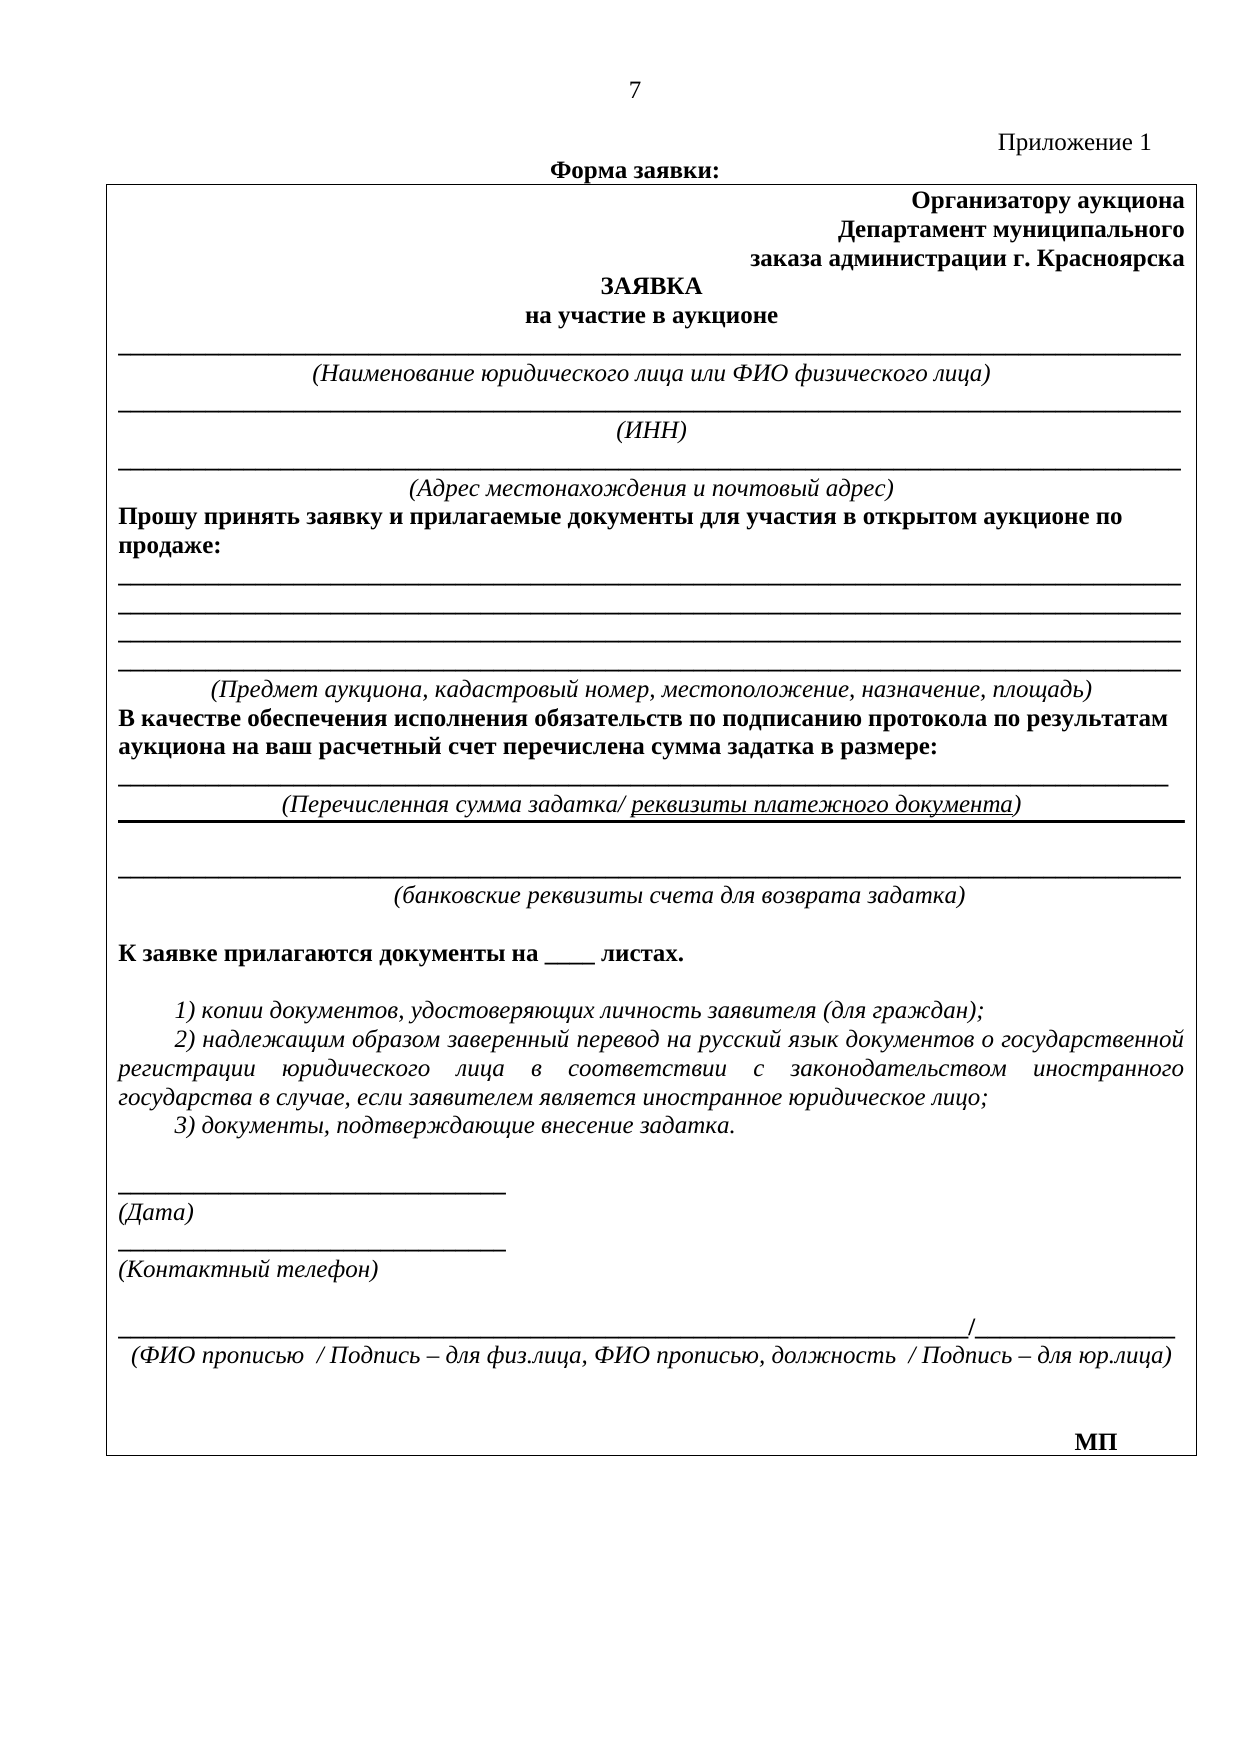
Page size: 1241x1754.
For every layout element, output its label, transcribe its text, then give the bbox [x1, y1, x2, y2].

text Приложение 1 [118, 132, 1152, 155]
table_header Организатору аукциона Департамент муниципального заказа администрации г. Красноярска ЗАЯВКА на участие в аукционе _____________________________________________________________________________________ (Наименование юридического лица или ФИО физического лица) _____________________________________________________________________________________ (ИНН) _____________________________________________________________________________________ (Адрес местонахождения и почтовый адрес) Прошу принять заявку и прилагаемые документы для участия в открытом аукционе по продаже: _____________________________________________________________________________________ _______________________________________________________________________________________________________________________________________________________________________________________________________________________________________________________________ (Предмет аукциона, кадастровый номер, местоположение, назначение, площадь) В качестве обеспечения исполнения обязательств по подписанию протокола по результатам аукциона на ваш расчетный счет перечислена сумма задатка в размере: ____________________________________________________________________________________ (Перечисленная сумма задатка/ реквизиты платежного документа) _____________________________________________________________________________________ (банковские реквизиты счета для возврата задатка) К заявке прилагаются документы на ____ листах. 1) копии документов, удостоверяющих личность заявителя (для граждан); 2) надлежащим образом заверенный перевод на русский язык документов о государственной регистрации юридического лица в соответствии с законодательством иностранного государства в случае, если заявителем является иностранное юридическое лицо; 3) документы, подтверждающие внесение задатка. _______________________________ (Дата) _______________________________ (Контактный телефон) ____________________________________________________________________/________________ (ФИО прописью / Подпись – для физ.лица, ФИО прописью, должность / Подпись – для юр.лица) МП [107, 185, 1196, 1455]
text Форма заявки: [118, 155, 1152, 184]
